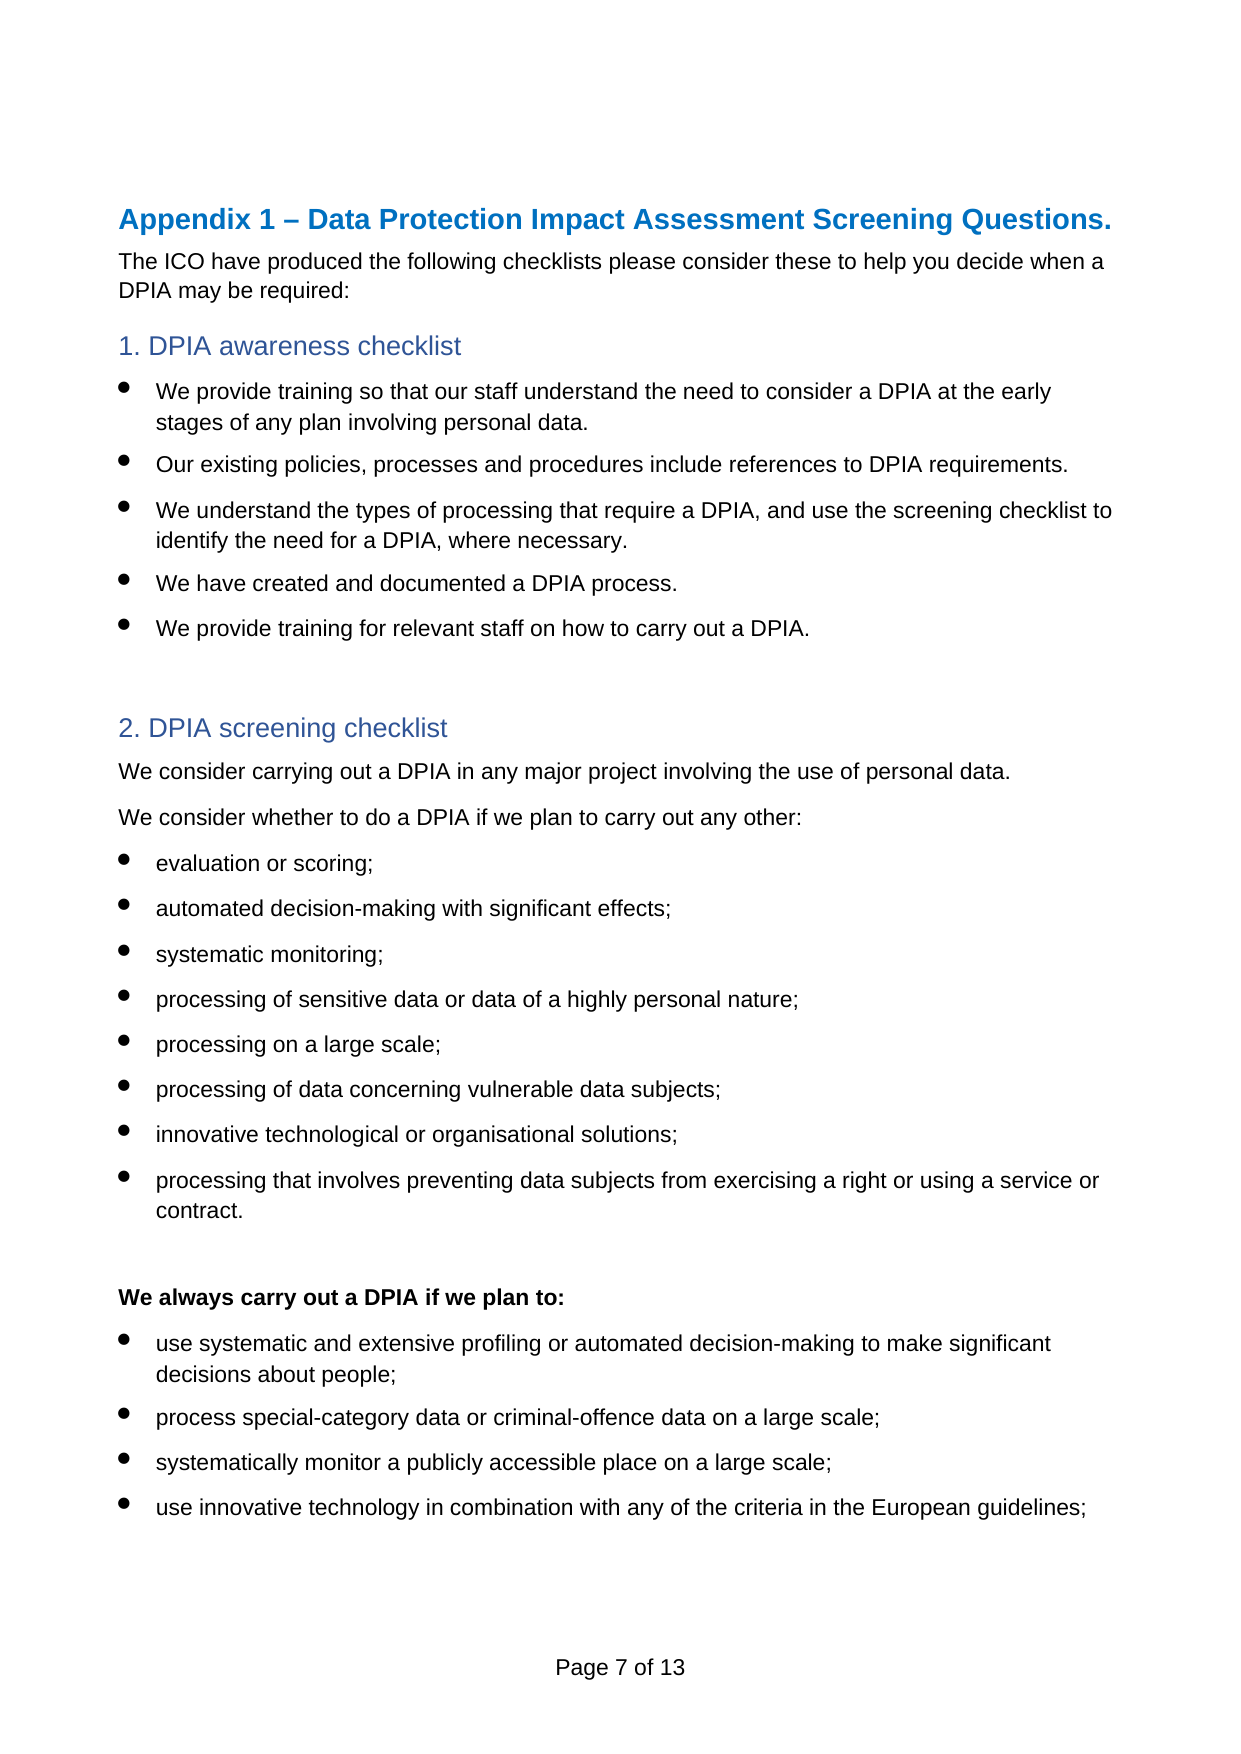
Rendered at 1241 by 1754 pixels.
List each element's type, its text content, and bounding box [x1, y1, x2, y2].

list processing of data concerning vulnerable data subjects; [118, 1074, 1122, 1105]
list innovative technological or organisational solutions; [118, 1120, 1122, 1150]
list automated decision-making with significant effects; [118, 894, 1122, 924]
list processing on a large scale; [118, 1029, 1122, 1060]
list use innovative technology in combination with any of the criteria in the European guidelines; [118, 1492, 1122, 1523]
subtitle Appendix 1 – Data Protection Impact Assessment Screening Questions. [118, 202, 1122, 236]
text We consider carrying out a DPIA in any major project involving the use of personal data. [118, 758, 1122, 785]
list systematic monitoring; [118, 939, 1122, 969]
list evaluation or scoring; [118, 848, 1122, 879]
subtitle 1. DPIA awareness checklist [118, 330, 1122, 361]
list We have created and documented a DPIA process. [118, 568, 1122, 598]
list Our existing policies, processes and procedures include references to DPIA requirements. [118, 450, 1122, 480]
list use systematic and extensive profiling or automated decision-making to make significant decisions about people; [118, 1328, 1122, 1387]
list process special-category data or criminal-offence data on a large scale; [118, 1402, 1122, 1432]
list systematically monitor a publicly accessible place on a large scale; [118, 1447, 1122, 1477]
text We consider whether to do a DPIA if we plan to carry out any other: [118, 803, 1122, 830]
list We provide training so that our staff understand the need to consider a DPIA at the early stages of any plan involving personal data. [118, 376, 1122, 435]
list processing of sensitive data or data of a highly personal nature; [118, 984, 1122, 1014]
list We understand the types of processing that require a DPIA, and use the screening checklist to identify the need for a DPIA, where necessary. [118, 495, 1122, 554]
list processing that involves preventing data subjects from exercising a right or using a service or contract. [118, 1165, 1122, 1224]
subtitle 2. DPIA screening checklist [118, 712, 1122, 743]
text We always carry out a DPIA if we plan to: [118, 1283, 1122, 1310]
list We provide training for relevant staff on how to carry out a DPIA. [118, 613, 1122, 644]
text The ICO have produced the following checklists please consider these to help you decide when a DPIA may be required: [118, 248, 1122, 303]
